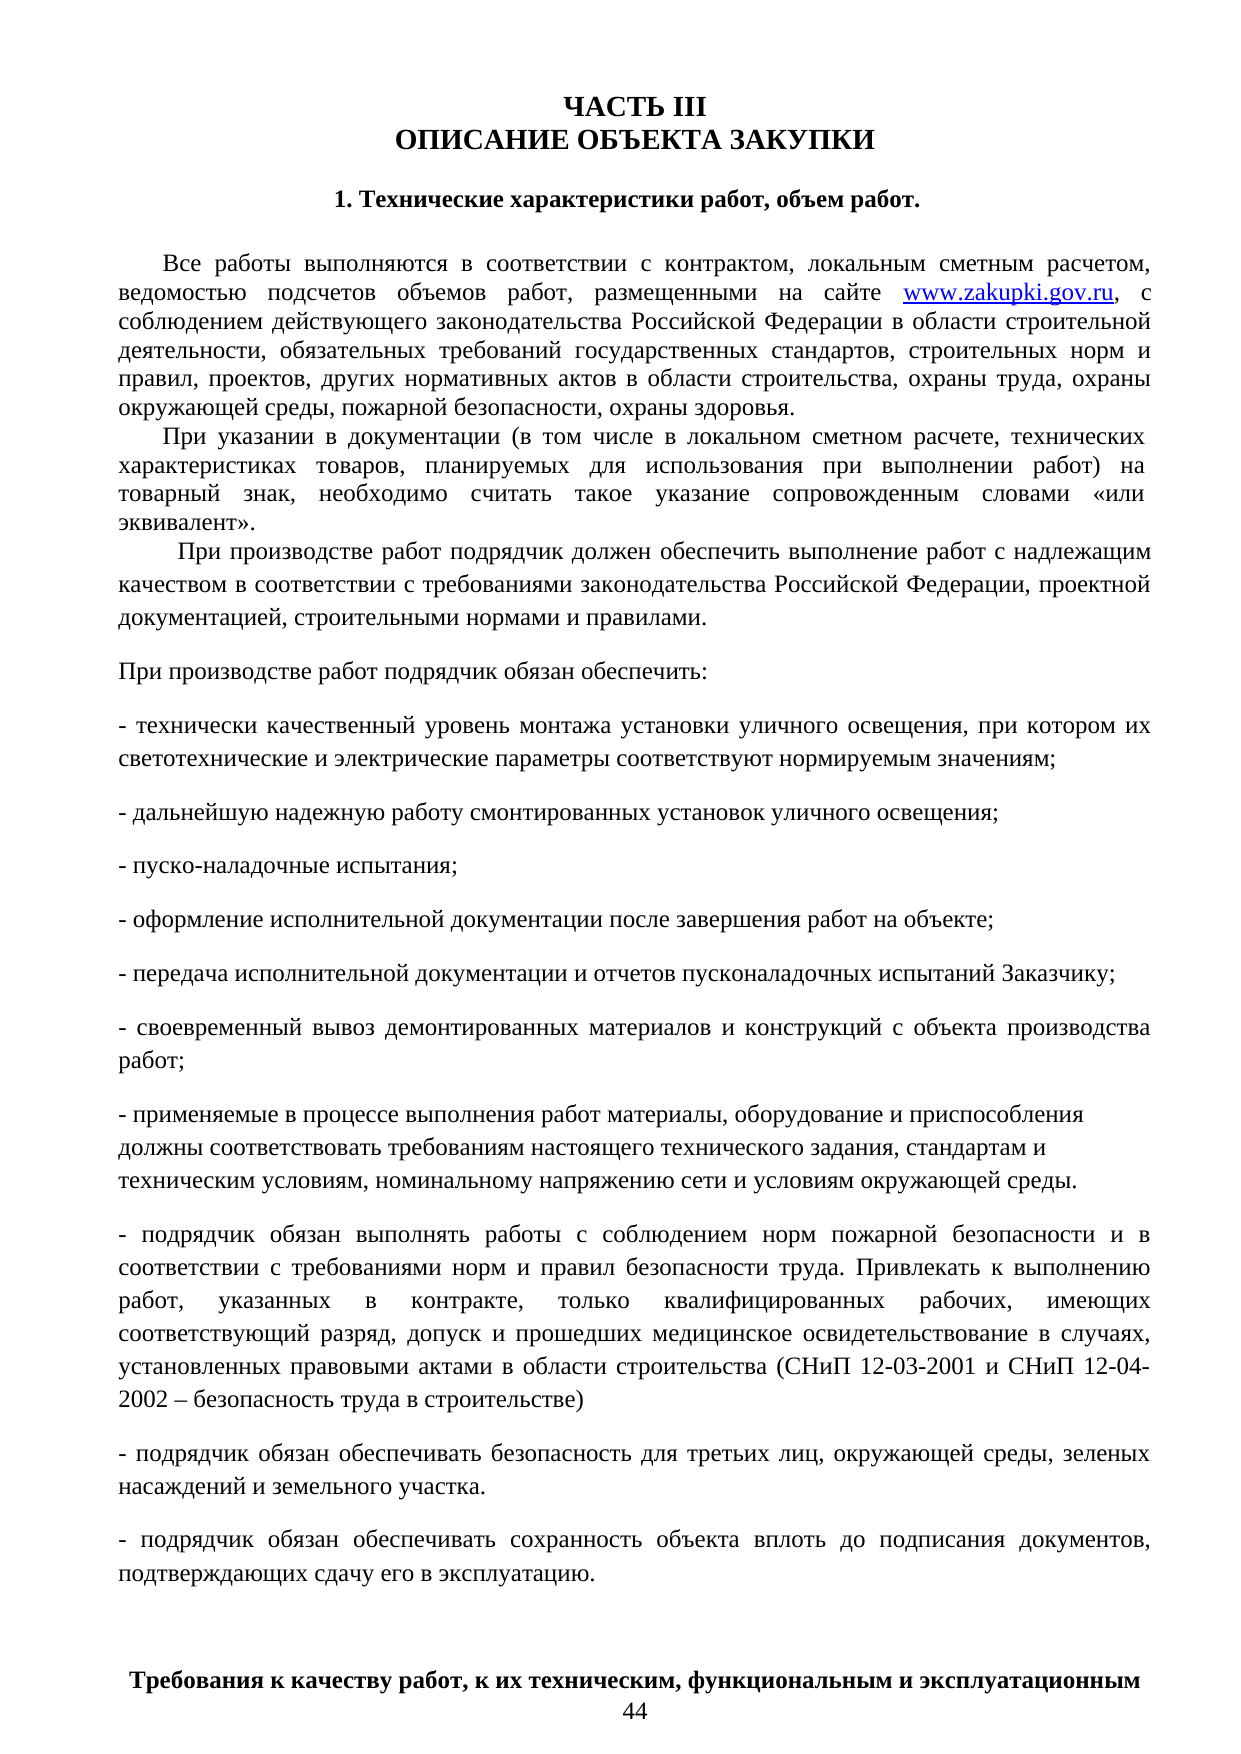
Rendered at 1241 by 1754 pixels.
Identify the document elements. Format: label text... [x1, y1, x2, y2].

text - пуско-наладочные испытания; [118, 850, 1152, 879]
text При производстве работ подрядчик должен обеспечить выполнение работ с надлежащим качеством в соответствии с требованиями законодательства Российской Федерации, проектной документацией, строительными нормами и правилами. [118, 536, 1152, 631]
text При производстве работ подрядчик обязан обеспечить: [118, 656, 1152, 684]
text Все работы выполняются в соответствии с контрактом, локальным сметным расчетом, ведомостью подсчетов объемов работ, размещенными на сайте www.zakupki.gov.ru, с соблюдением действующего законодательства Российской Федерации в области строительной деятельности, обязательных требований государственных стандартов, строительных норм и правил, проектов, других нормативных актов в области строительства, охраны труда, охраны окружающей среды, пожарной безопасности, охраны здоровья. [118, 248, 1152, 421]
text ОПИСАНИЕ ОБЪЕКТА ЗАКУПКИ [118, 122, 1152, 156]
text - технически качественный уровень монтажа установки уличного освещения, при котором их светотехнические и электрические параметры соответствуют нормируемым значениям; [118, 710, 1152, 771]
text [118, 1665, 1152, 1694]
text - подрядчик обязан обеспечивать сохранность объекта вплоть до подписания документов, подтверждающих сдачу его в эксплуатацию. [118, 1524, 1152, 1586]
text - подрядчик обязан выполнять работы с соблюдением норм пожарной безопасности и в соответствии с требованиями норм и правил безопасности труда. Привлекать к выполнению работ, указанных в контракте, только квалифицированных рабочих, имеющих соответствующий разряд, допуск и прошедших медицинское освидетельствование в случаях, установленных правовыми актами в области строительства (СНиП 12-03-2001 и СНиП 12-04-2002 – безопасность труда в строительстве) [118, 1219, 1152, 1413]
text - применяемые в процессе выполнения работ материалы, оборудование и приспособления должны соответствовать требованиям настоящего технического задания, стандартам и техническим условиям, номинальному напряжению сети и условиям окружающей среды. [118, 1099, 1152, 1194]
text - дальнейшую надежную работу смонтированных установок уличного освещения; [118, 797, 1152, 825]
text При указании в документации (в том числе в локальном сметном расчете, технических характеристиках товаров, планируемых для использования при выполнении работ) на товарный знак, необходимо считать такое указание сопровожденным словами «или эквивалент». [118, 421, 1146, 536]
text - своевременный вывоз демонтированных материалов и конструкций с объекта производства работ; [118, 1012, 1152, 1074]
text - подрядчик обязан обеспечивать безопасность для третьих лиц, окружающей среды, зеленых насаждений и земельного участка. [118, 1438, 1152, 1499]
text - передача исполнительной документации и отчетов пусконаладочных испытаний Заказчику; [118, 958, 1152, 987]
text 1. Технические характеристики работ, объем работ. [118, 184, 1136, 213]
text - оформление исполнительной документации после завершения работ на объекте; [118, 904, 1152, 933]
text ЧАСТЬ III [118, 89, 1152, 122]
